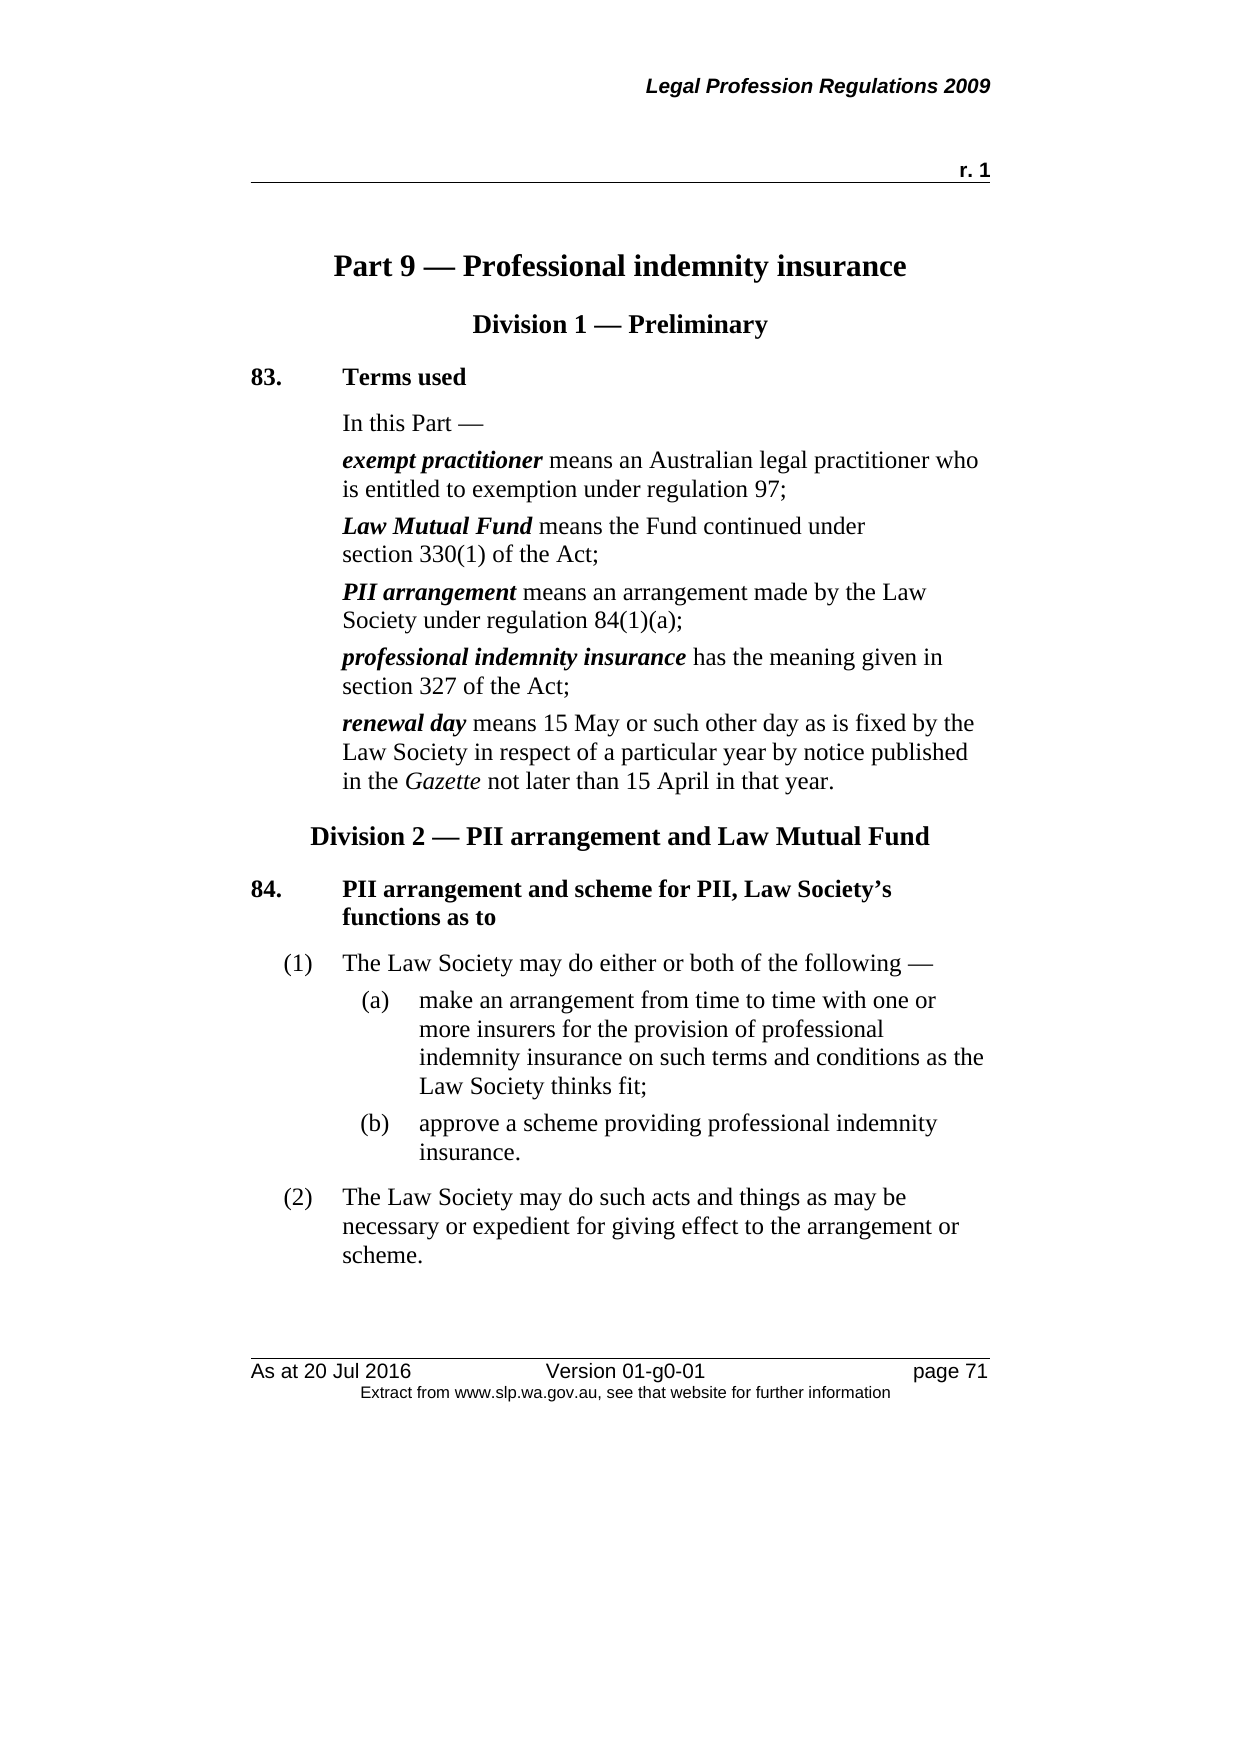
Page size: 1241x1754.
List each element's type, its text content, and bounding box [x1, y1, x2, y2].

text (2) The Law Society may do such acts and things as may be necessary or expedient for giving effect to the arrangement or scheme. [251, 1182, 990, 1269]
text (1) The Law Society may do either or both of the following — [251, 948, 990, 977]
text exempt practitioner means an Australian legal practitioner who is entitled to exemption under regulation 97; [251, 445, 990, 502]
text (b) approve a scheme providing professional indemnity insurance. [251, 1108, 990, 1166]
text Law Mutual Fund means the Fund continued under section 330(1) of the Act; [251, 511, 990, 568]
text renewal day means 15 May or such other day as is fixed by the Law Society in respect of a particular year by notice published in the Gazette not later than 15 April in that year. [251, 708, 990, 794]
subtitle Division 2 — PII arrangement and Law Mutual Fund [251, 819, 990, 851]
text PII arrangement means an arrangement made by the Law Society under regulation 84(1)(a); [251, 577, 990, 634]
subtitle 84. PII arrangement and scheme for PII, Law Society’s functions as to [251, 874, 990, 931]
subtitle 83. Terms used [251, 362, 990, 391]
text professional indemnity insurance has the meaning given in section 327 of the Act; [251, 642, 990, 700]
text (a) make an arrangement from time to time with one or more insurers for the provision of professional indemnity insurance on such terms and conditions as the Law Society thinks fit; [251, 985, 990, 1100]
text In this Part — [251, 408, 990, 437]
subtitle Part 9 — Professional indemnity insurance [251, 247, 990, 283]
subtitle Division 1 — Preliminary [251, 308, 990, 339]
